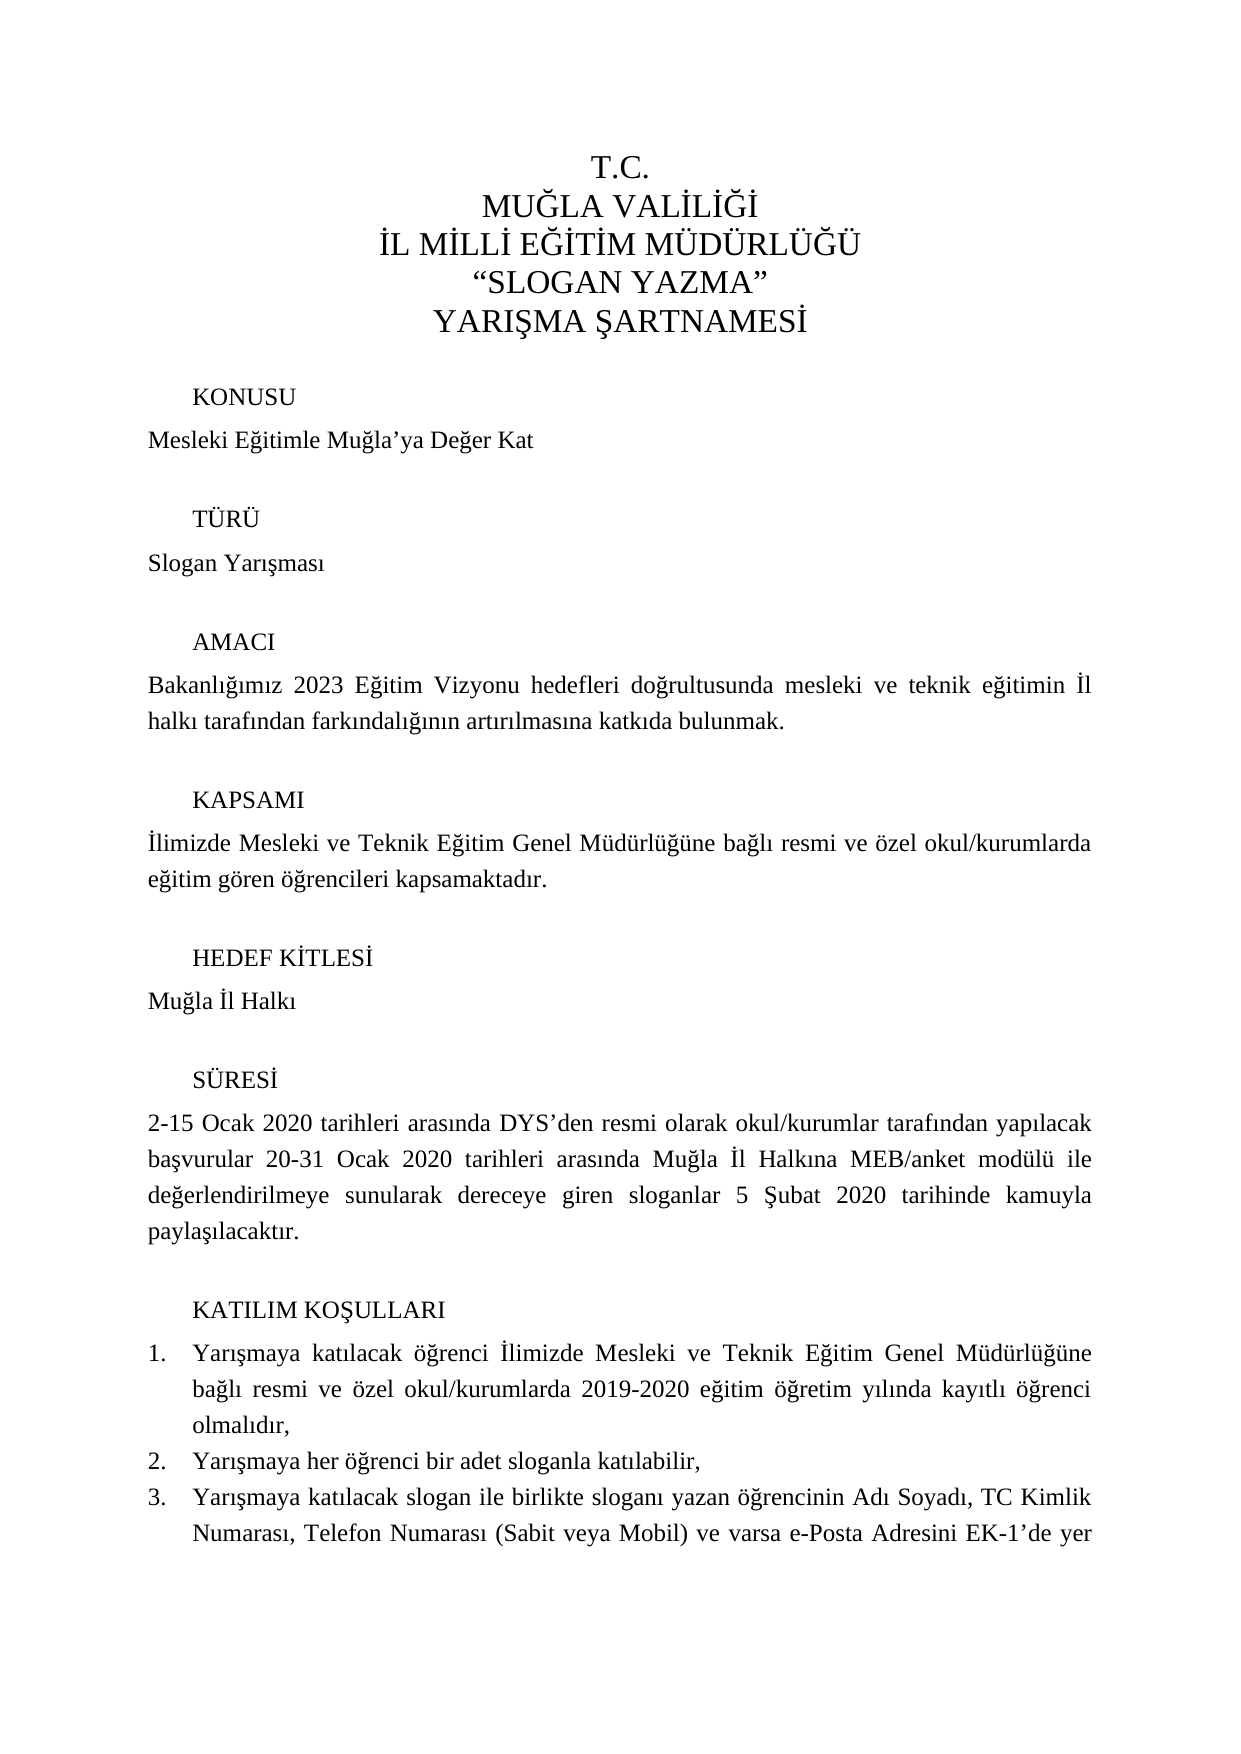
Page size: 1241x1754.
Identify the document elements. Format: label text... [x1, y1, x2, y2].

text Bakanlığımız 2023 Eğitim Vizyonu hedefleri doğrultusunda mesleki ve teknik eğitimin İl halkı tarafından farkındalığının artırılmasına katkıda bulunmak. [148, 670, 1093, 734]
text “SLOGAN YAZMA” [148, 263, 1093, 301]
text Mesleki Eğitimle Muğla’ya Değer Kat [148, 426, 1093, 454]
text İlimizde Mesleki ve Teknik Eğitim Genel Müdürlüğüne bağlı resmi ve özel okul/kurumlarda eğitim gören öğrencileri kapsamaktadır. [148, 828, 1093, 893]
text KAPSAMI [148, 785, 1093, 814]
text TÜRÜ [148, 504, 1093, 533]
text AMACI [148, 627, 1093, 656]
text KATILIM KOŞULLARI [148, 1295, 1093, 1324]
text KONUSU [148, 382, 1093, 411]
text T.C. [148, 148, 1093, 186]
text 2-15 Ocak 2020 tarihleri arasında DYS’den resmi olarak okul/kurumlar tarafından yapılacak başvurular 20-31 Ocak 2020 tarihleri arasında Muğla İl Halkına MEB/anket modülü ile değerlendirilmeye sunularak dereceye giren sloganlar 5 Şubat 2020 tarihinde kamuyla paylaşılacaktır. [148, 1108, 1093, 1245]
text MUĞLA VALİLİĞİ [148, 186, 1093, 224]
list Yarışmaya her öğrenci bir adet sloganla katılabilir, [148, 1446, 1093, 1475]
text Slogan Yarışması [148, 548, 1093, 576]
text Muğla İl Halkı [148, 986, 1093, 1015]
text YARIŞMA ŞARTNAMESİ [148, 301, 1093, 339]
text İL MİLLİ EĞİTİM MÜDÜRLÜĞÜ [148, 224, 1093, 263]
text SÜRESİ [148, 1065, 1093, 1094]
list Yarışmaya katılacak öğrenci İlimizde Mesleki ve Teknik Eğitim Genel Müdürlüğüne bağlı resmi ve özel okul/kurumlarda 2019-2020 eğitim öğretim yılında kayıtlı öğrenci olmalıdır, [148, 1338, 1093, 1439]
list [148, 1482, 1093, 1547]
text HEDEF KİTLESİ [148, 943, 1093, 972]
